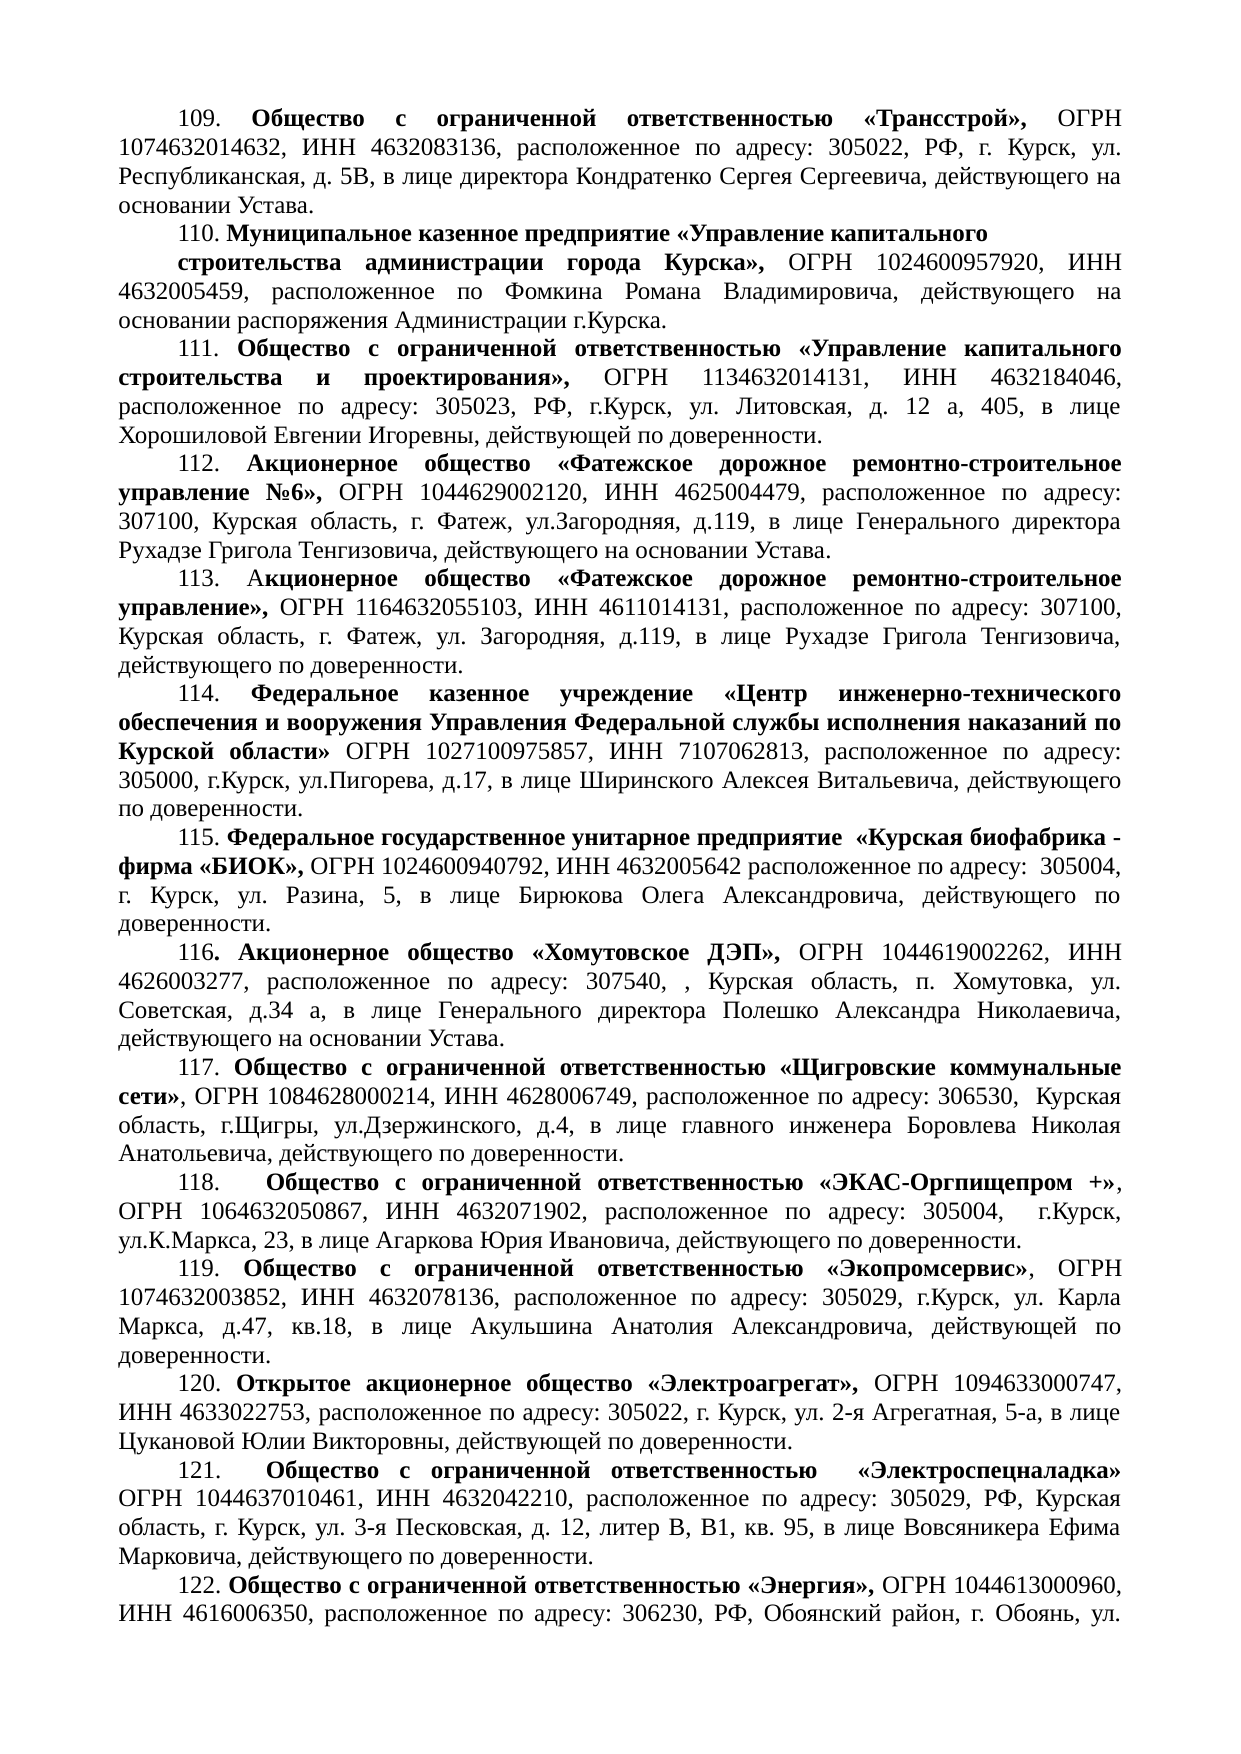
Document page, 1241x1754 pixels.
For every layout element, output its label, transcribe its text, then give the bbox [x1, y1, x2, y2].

text 115. Федеральное государственное унитарное предприятие «Курская биофабрика - фирма «БИОК», ОГРН 1024600940792, ИНН 4632005642 расположенное по адресу: 305004, г. Курск, ул. Разина, 5, в лице Бирюкова Олега Александровича, действующего по доверенности. [118, 822, 1122, 937]
text 114. Федеральное казенное учреждение «Центр инженерно-технического обеспечения и вооружения Управления Федеральной службы исполнения наказаний по Курской области» ОГРН 1027100975857, ИНН 7107062813, расположенное по адресу: 305000, г.Курск, ул.Пигорева, д.17, в лице Ширинского Алексея Витальевича, действующего по доверенности. [118, 678, 1122, 822]
text 111. Общество с ограниченной ответственностью «Управление капитального строительства и проектирования», ОГРН 1134632014131, ИНН 4632184046, расположенное по адресу: 305023, РФ, г.Курск, ул. Литовская, д. 12 а, 405, в лице Хорошиловой Евгении Игоревны, действующей по доверенности. [118, 333, 1122, 448]
text 116. Акционерное общество «Хомутовское ДЭП», ОГРН 1044619002262, ИНН 4626003277, расположенное по адресу: 307540, , Курская область, п. Хомутовка, ул. Советская, д.34 а, в лице Генерального директора Полешко Александра Николаевича, действующего на основании Устава. [118, 937, 1122, 1052]
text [118, 1570, 1122, 1627]
text 118. Общество с ограниченной ответственностью «ЭКАС-Оргпищепром +», ОГРН 1064632050867, ИНН 4632071902, расположенное по адресу: 305004, г.Курск, ул.К.Маркса, 23, в лице Агаркова Юрия Ивановича, действующего по доверенности. [118, 1167, 1122, 1253]
text 120. Открытое акционерное общество «Электроагрегат», ОГРН 1094633000747, ИНН 4633022753, расположенное по адресу: 305022, г. Курск, ул. 2-я Агрегатная, 5-а, в лице Цукановой Юлии Викторовны, действующей по доверенности. [118, 1368, 1122, 1455]
text 113. Акционерное общество «Фатежское дорожное ремонтно-строительное управление», ОГРН 1164632055103, ИНН 4611014131, расположенное по адресу: 307100, Курская область, г. Фатеж, ул. Загородняя, д.119, в лице Рухадзе Григола Тенгизовича, действующего по доверенности. [118, 563, 1122, 678]
text 112. Акционерное общество «Фатежское дорожное ремонтно-строительное управление №6», ОГРН 1044629002120, ИНН 4625004479, расположенное по адресу: 307100, Курская область, г. Фатеж, ул.Загородняя, д.119, в лице Генерального директора Рухадзе Григола Тенгизовича, действующего на основании Устава. [118, 448, 1122, 563]
text 109. Общество с ограниченной ответственностью «Трансстрой», ОГРН 1074632014632, ИНН 4632083136, расположенное по адресу: 305022, РФ, г. Курск, ул. Республиканская, д. 5В, в лице директора Кондратенко Сергея Сергеевича, действующего на основании Устава. [118, 103, 1122, 218]
text 110. Муниципальное казенное предприятие «Управление капитального [118, 218, 1122, 247]
text 117. Общество с ограниченной ответственностью «Щигровские коммунальные сети», ОГРН 1084628000214, ИНН 4628006749, расположенное по адресу: 306530, Курская область, г.Щигры, ул.Дзержинского, д.4, в лице главного инженера Боровлева Николая Анатольевича, действующего по доверенности. [118, 1052, 1122, 1167]
text 119. Общество с ограниченной ответственностью «Экопромсервис», ОГРН 1074632003852, ИНН 4632078136, расположенное по адресу: 305029, г.Курск, ул. Карла Маркса, д.47, кв.18, в лице Акульшина Анатолия Александровича, действующей по доверенности. [118, 1253, 1122, 1368]
text 121. Общество с ограниченной ответственностью «Электроспецналадка» ОГРН 1044637010461, ИНН 4632042210, расположенное по адресу: 305029, РФ, Курская область, г. Курск, ул. 3-я Песковская, д. 12, литер В, В1, кв. 95, в лице Вовсяникера Ефима Марковича, действующего по доверенности. [118, 1455, 1122, 1570]
text строительства администрации города Курска», ОГРН 1024600957920, ИНН 4632005459, расположенное по Фомкина Романа Владимировича, действующего на основании распоряжения Администрации г.Курска. [118, 247, 1122, 333]
